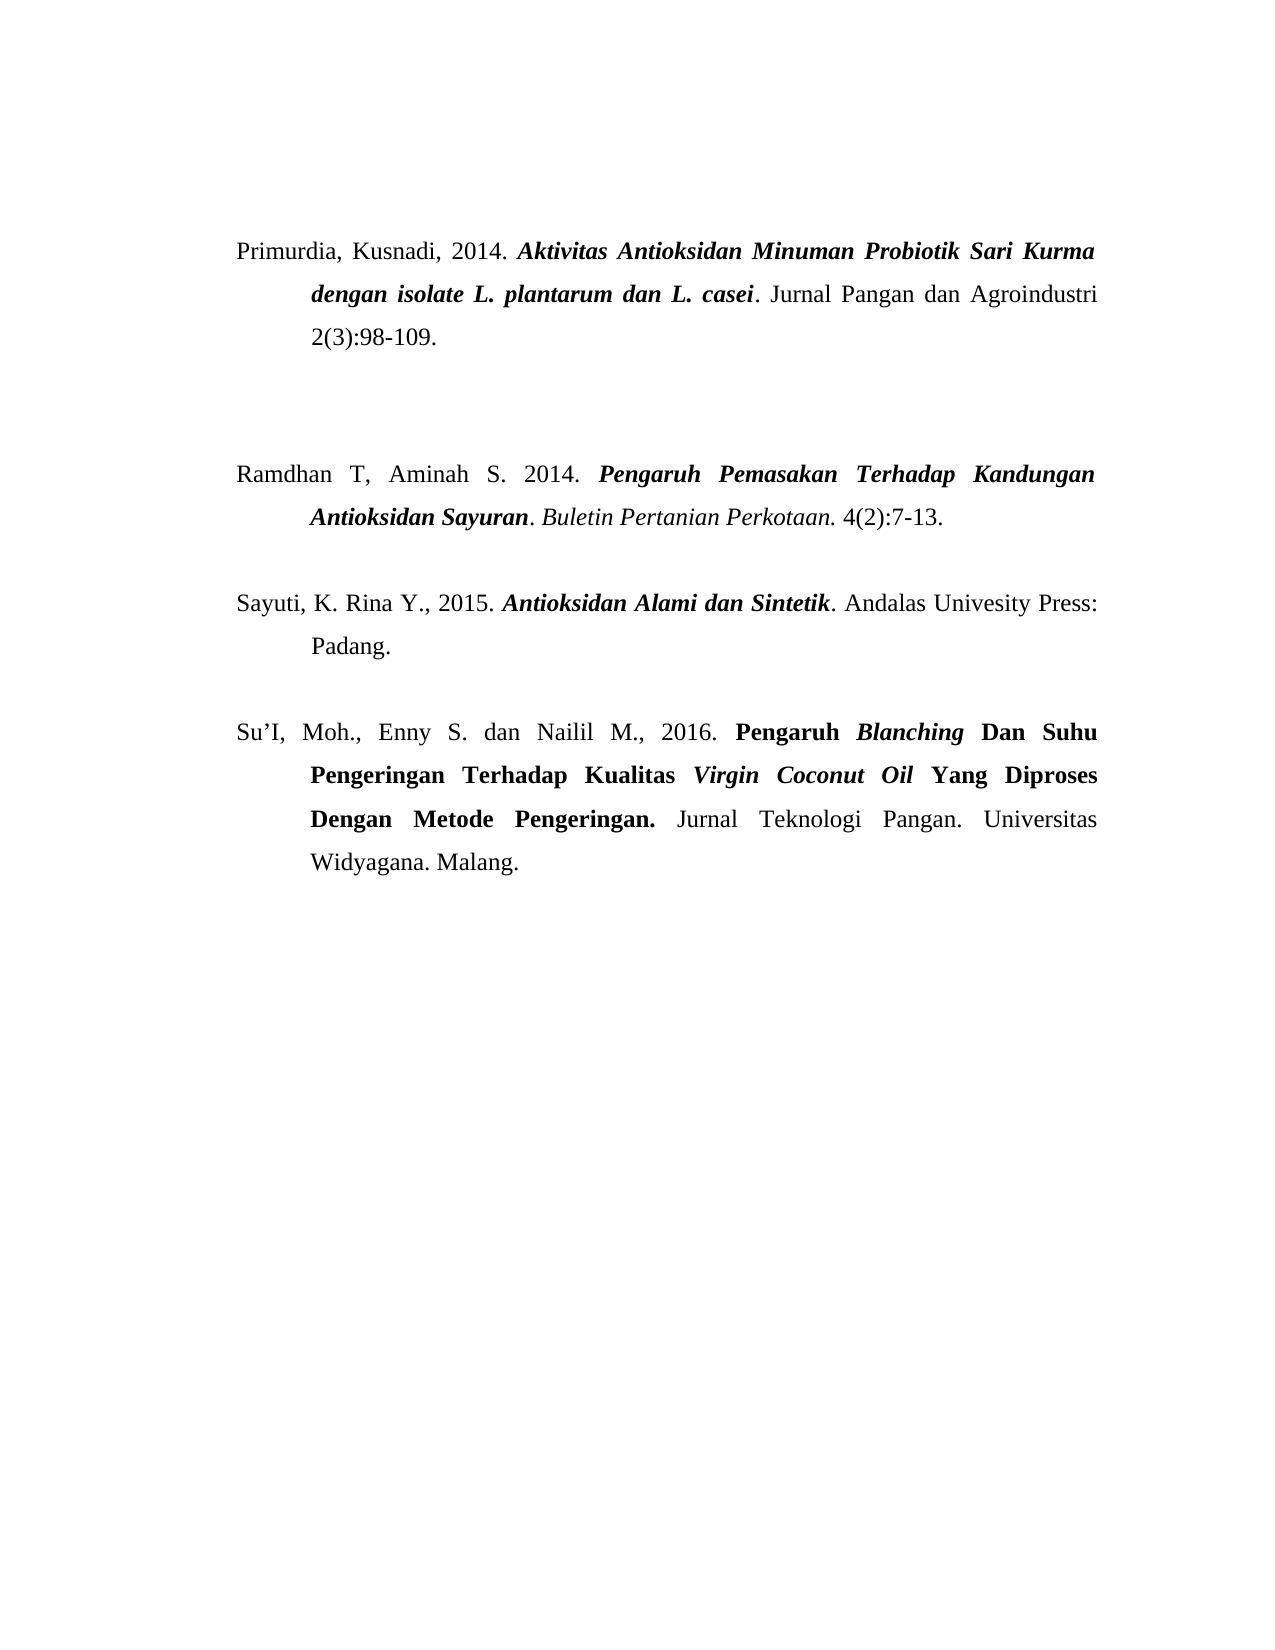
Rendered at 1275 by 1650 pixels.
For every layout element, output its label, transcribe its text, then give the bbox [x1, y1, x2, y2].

text Sayuti, K. Rina Y., 2015. Antioksidan Alami dan Sintetik. Andalas Univesity Press: Padang. [236, 588, 1098, 660]
text Ramdhan T, Aminah S. 2014. Pengaruh Pemasakan Terhadap Kandungan Antioksidan Sayuran. Buletin Pertanian Perkotaan. 4(2):7-13. [236, 459, 1098, 531]
text Primurdia, Kusnadi, 2014. Aktivitas Antioksidan Minuman Probiotik Sari Kurma dengan isolate L. plantarum dan L. casei. Jurnal Pangan dan Agroindustri 2(3):98-109. [236, 236, 1098, 351]
text Su’I, Moh., Enny S. dan Nailil M., 2016. Pengaruh Blanching Dan Suhu Pengeringan Terhadap Kualitas Virgin Coconut Oil Yang Diproses Dengan Metode Pengeringan. Jurnal Teknologi Pangan. Universitas Widyagana. Malang. [236, 717, 1098, 876]
